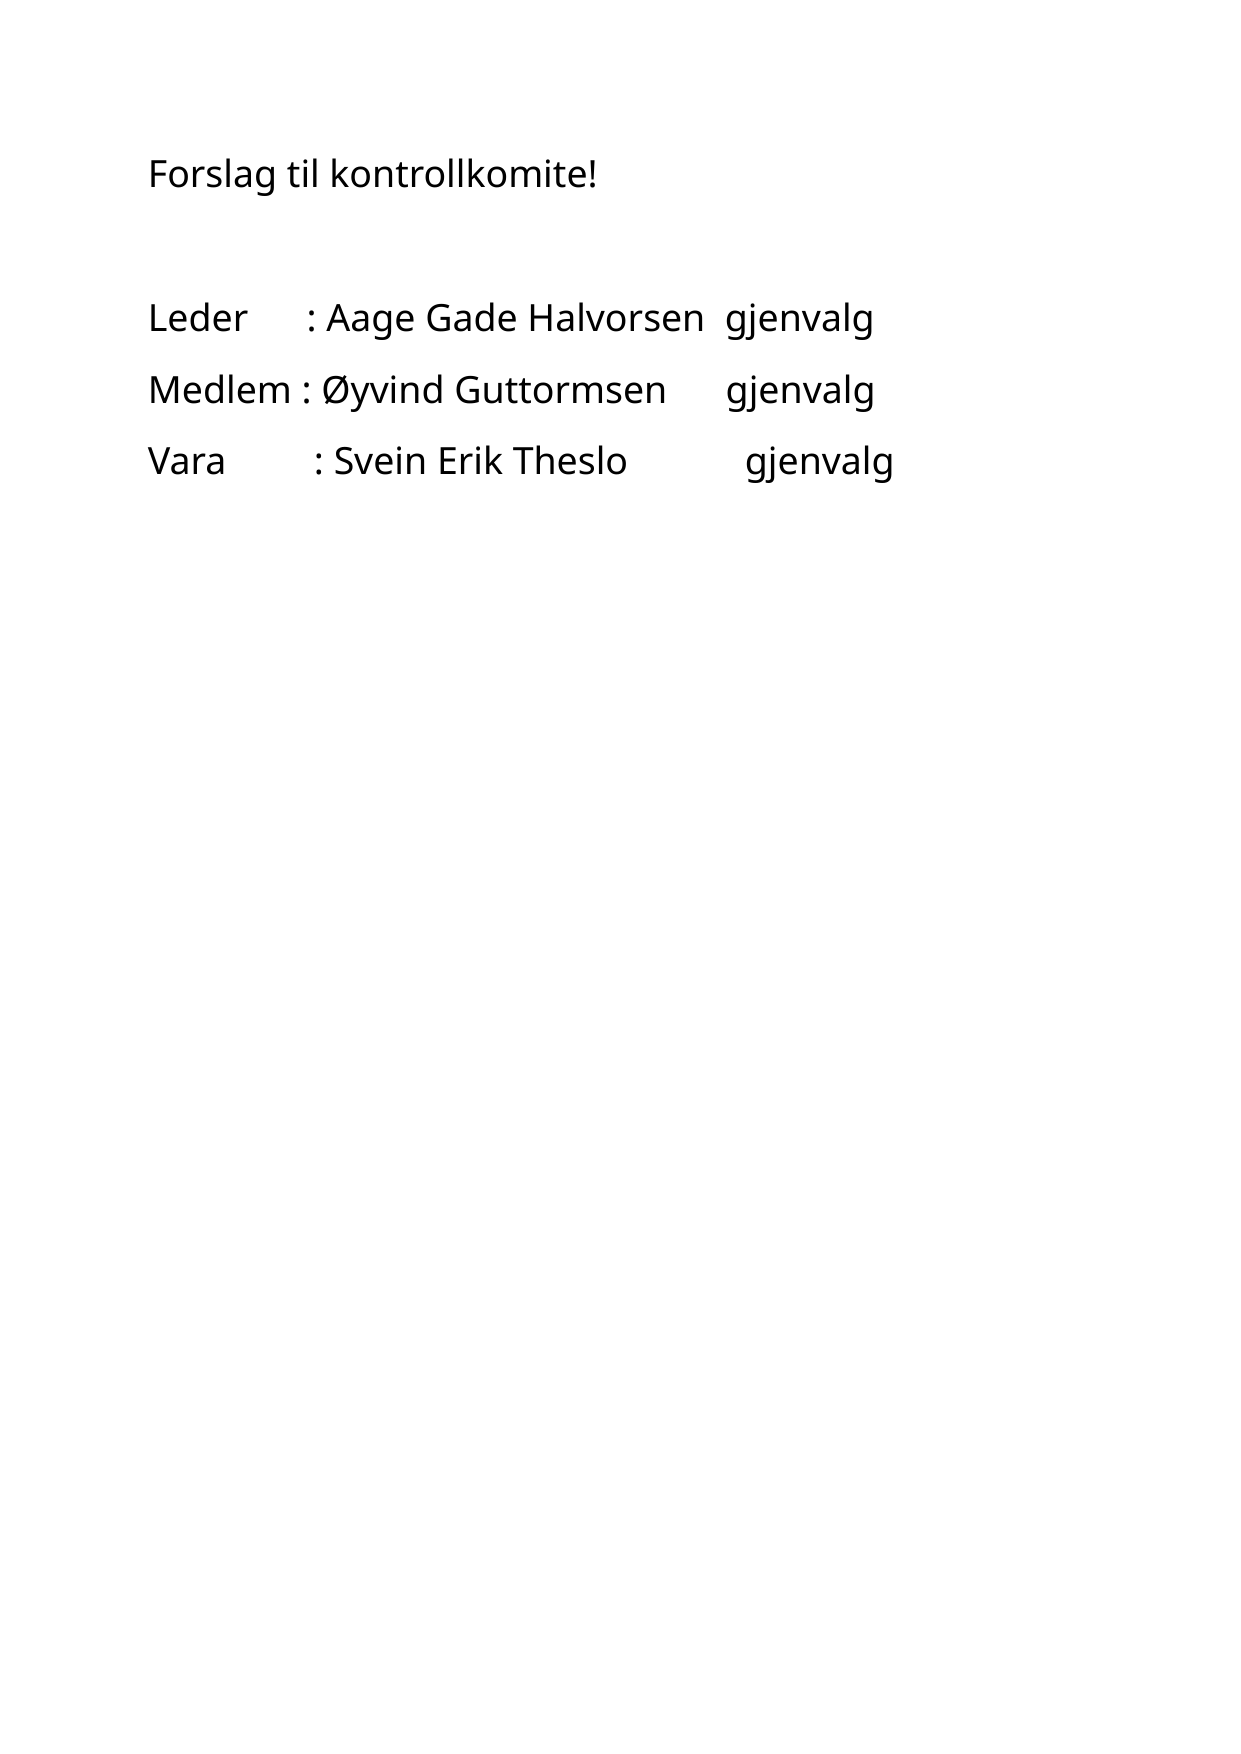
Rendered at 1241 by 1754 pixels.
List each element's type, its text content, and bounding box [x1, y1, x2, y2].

text Vara : Svein Erik Theslo gjenvalg [148, 435, 1093, 486]
text Forslag til kontrollkomite! [148, 148, 1093, 199]
text Medlem : Øyvind Guttormsen gjenvalg [148, 363, 1093, 414]
text Leder : Aage Gade Halvorsen gjenvalg [148, 291, 1093, 342]
